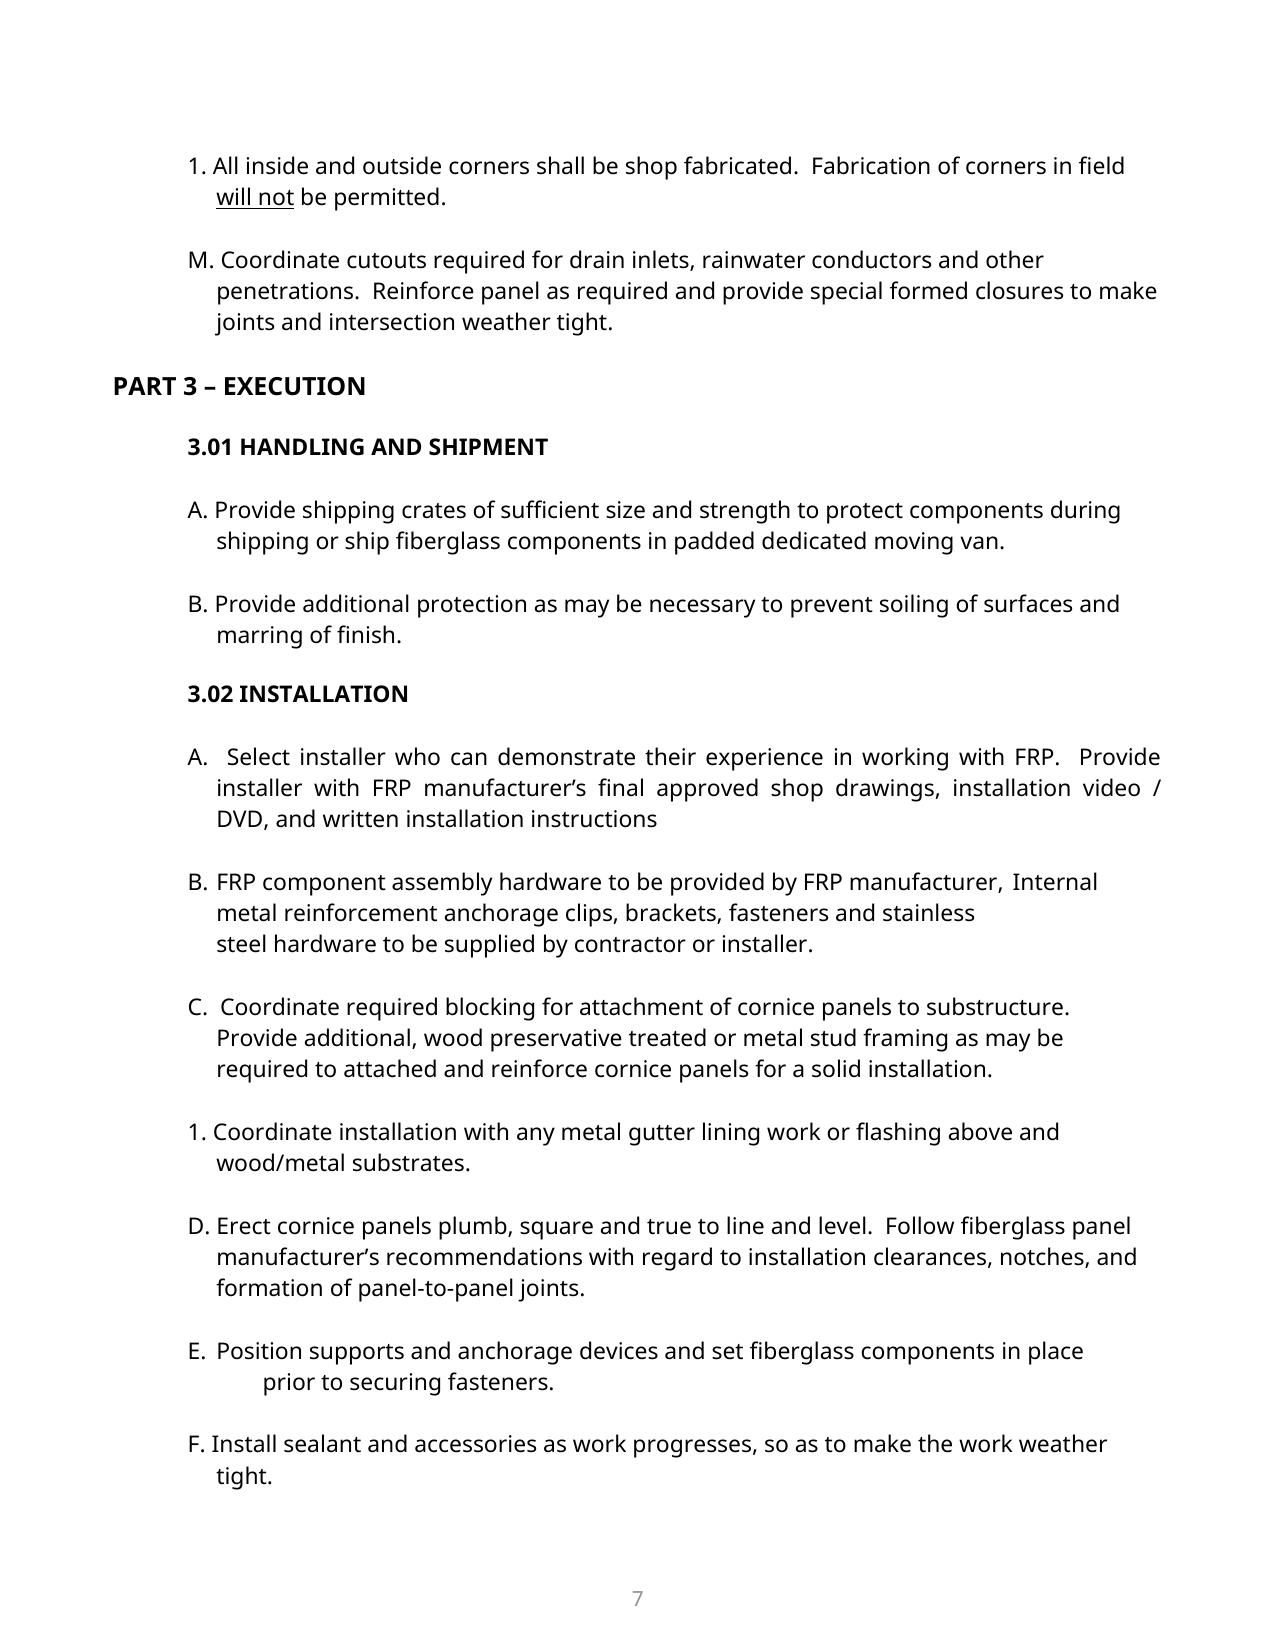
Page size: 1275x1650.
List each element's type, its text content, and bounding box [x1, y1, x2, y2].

subtitle PART 3 – EXECUTION [112, 369, 1162, 403]
text A. Select installer who can demonstrate their experience in working with FRP. Provide installer with FRP manufacturer’s final approved shop drawings, installation video / DVD, and written installation instructions [187, 741, 1162, 835]
text B. FRP component assembly hardware to be provided by FRP manufacturer, Internal metal reinforcement anchorage clips, brackets, fasteners and stainless [187, 866, 1162, 928]
text 1. All inside and outside corners shall be shop fabricated. Fabrication of corners in field will not be permitted. [187, 150, 1162, 212]
text F. Install sealant and accessories as work progresses, so as to make the work weather tight. [187, 1428, 1162, 1491]
text 3.02 INSTALLATION [187, 678, 1162, 710]
text M. Coordinate cutouts required for drain inlets, rainwater conductors and other penetrations. Reinforce panel as required and provide special formed closures to make joints and intersection weather tight. [187, 244, 1162, 337]
text steel hardware to be supplied by contractor or installer. [187, 928, 1162, 960]
text D. Erect cornice panels plumb, square and true to line and level. Follow fiberglass panel manufacturer’s recommendations with regard to installation clearances, notches, and formation of panel-to-panel joints. [187, 1210, 1162, 1303]
text B. Provide additional protection as may be necessary to prevent soiling of surfaces and marring of finish. [187, 587, 1162, 650]
text 3.01 HANDLING AND SHIPMENT [112, 431, 1162, 462]
text C. Coordinate required blocking for attachment of cornice panels to substructure. Provide additional, wood preservative treated or metal stud framing as may be required to attached and reinforce cornice panels for a solid installation. [187, 991, 1162, 1085]
text E. Position supports and anchorage devices and set fiberglass components in place prior to securing fasteners. [187, 1335, 1162, 1397]
text A. Provide shipping crates of sufficient size and strength to protect components during shipping or ship fiberglass components in padded dedicated moving van. [187, 494, 1162, 556]
text 1. Coordinate installation with any metal gutter lining work or flashing above and wood/metal substrates. [187, 1116, 1162, 1178]
